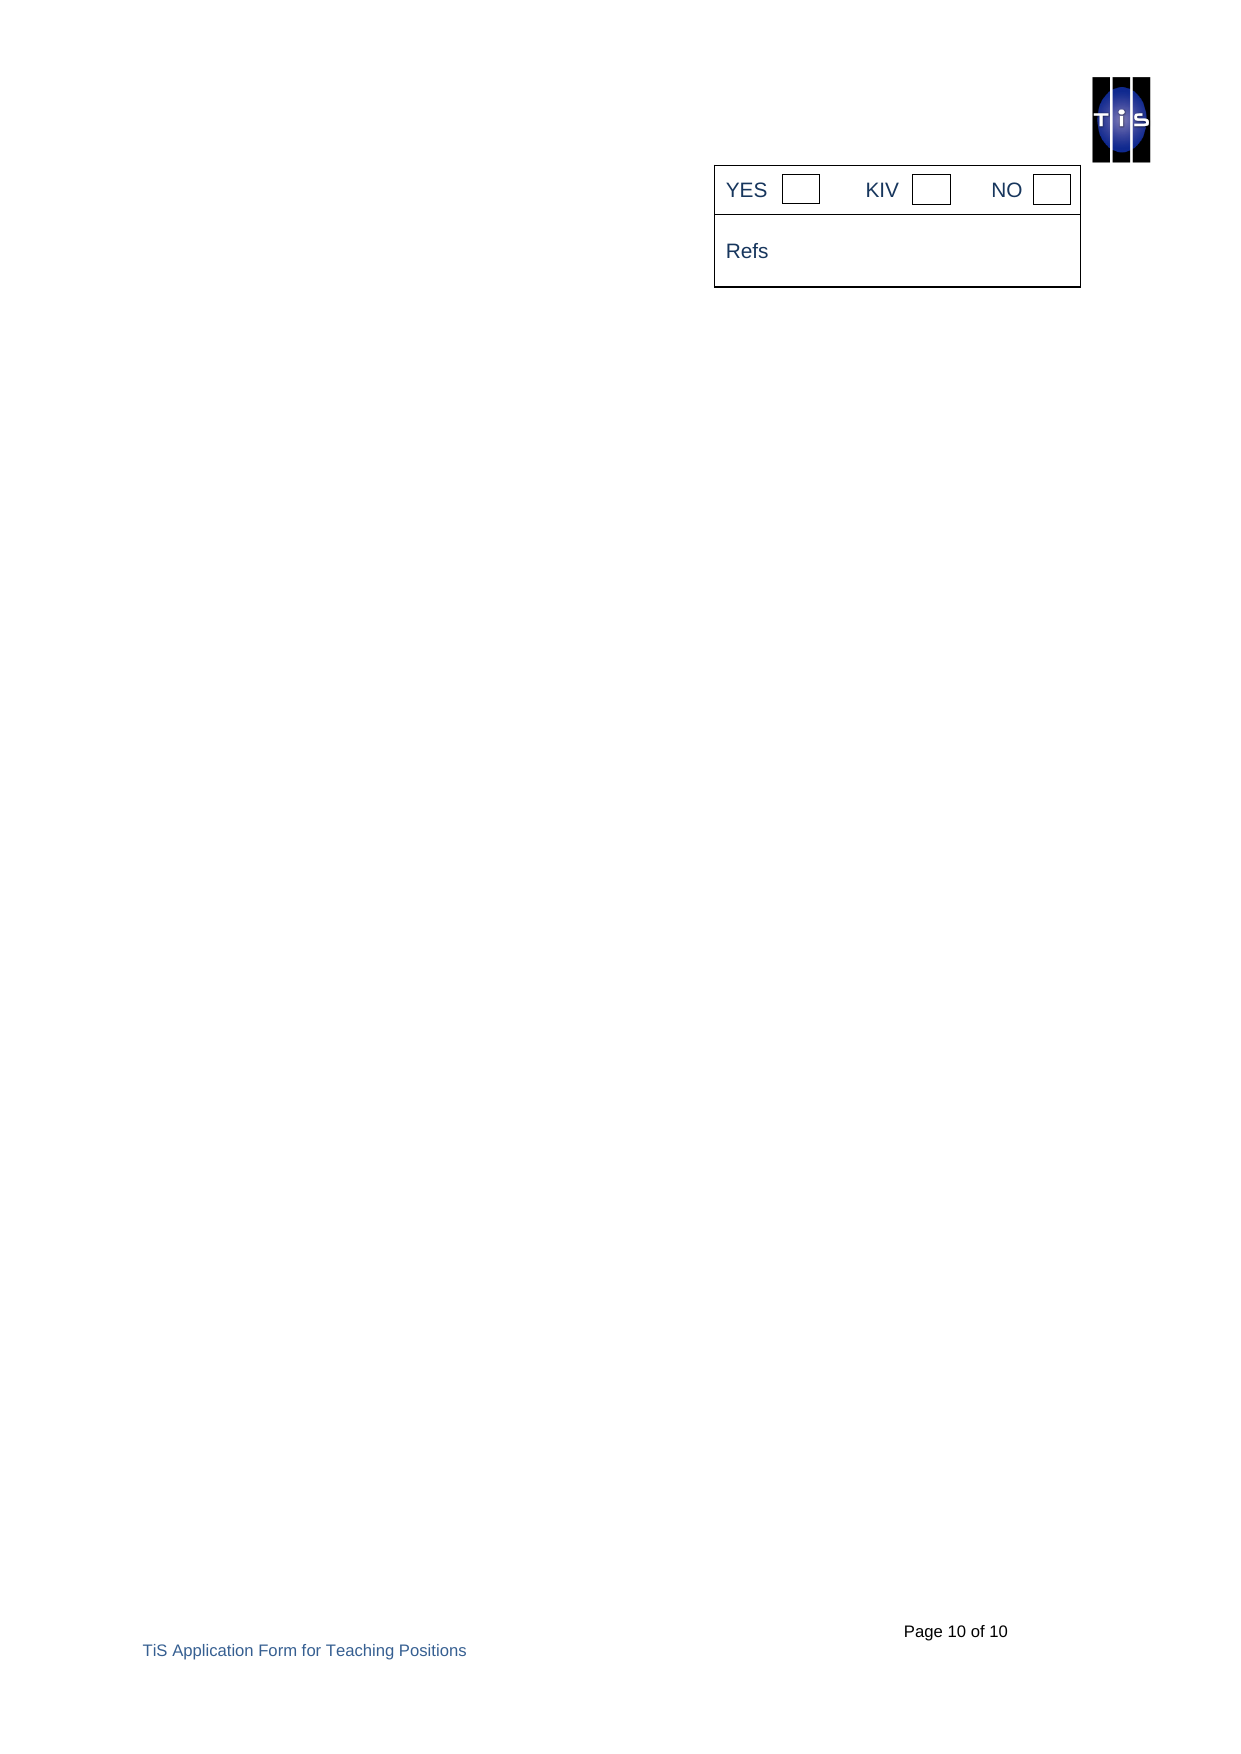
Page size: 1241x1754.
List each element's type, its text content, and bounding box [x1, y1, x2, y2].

table_cell YES KIV NO [715, 166, 1080, 213]
table_cell Refs [715, 215, 1080, 286]
picture [1089, 75, 1154, 165]
